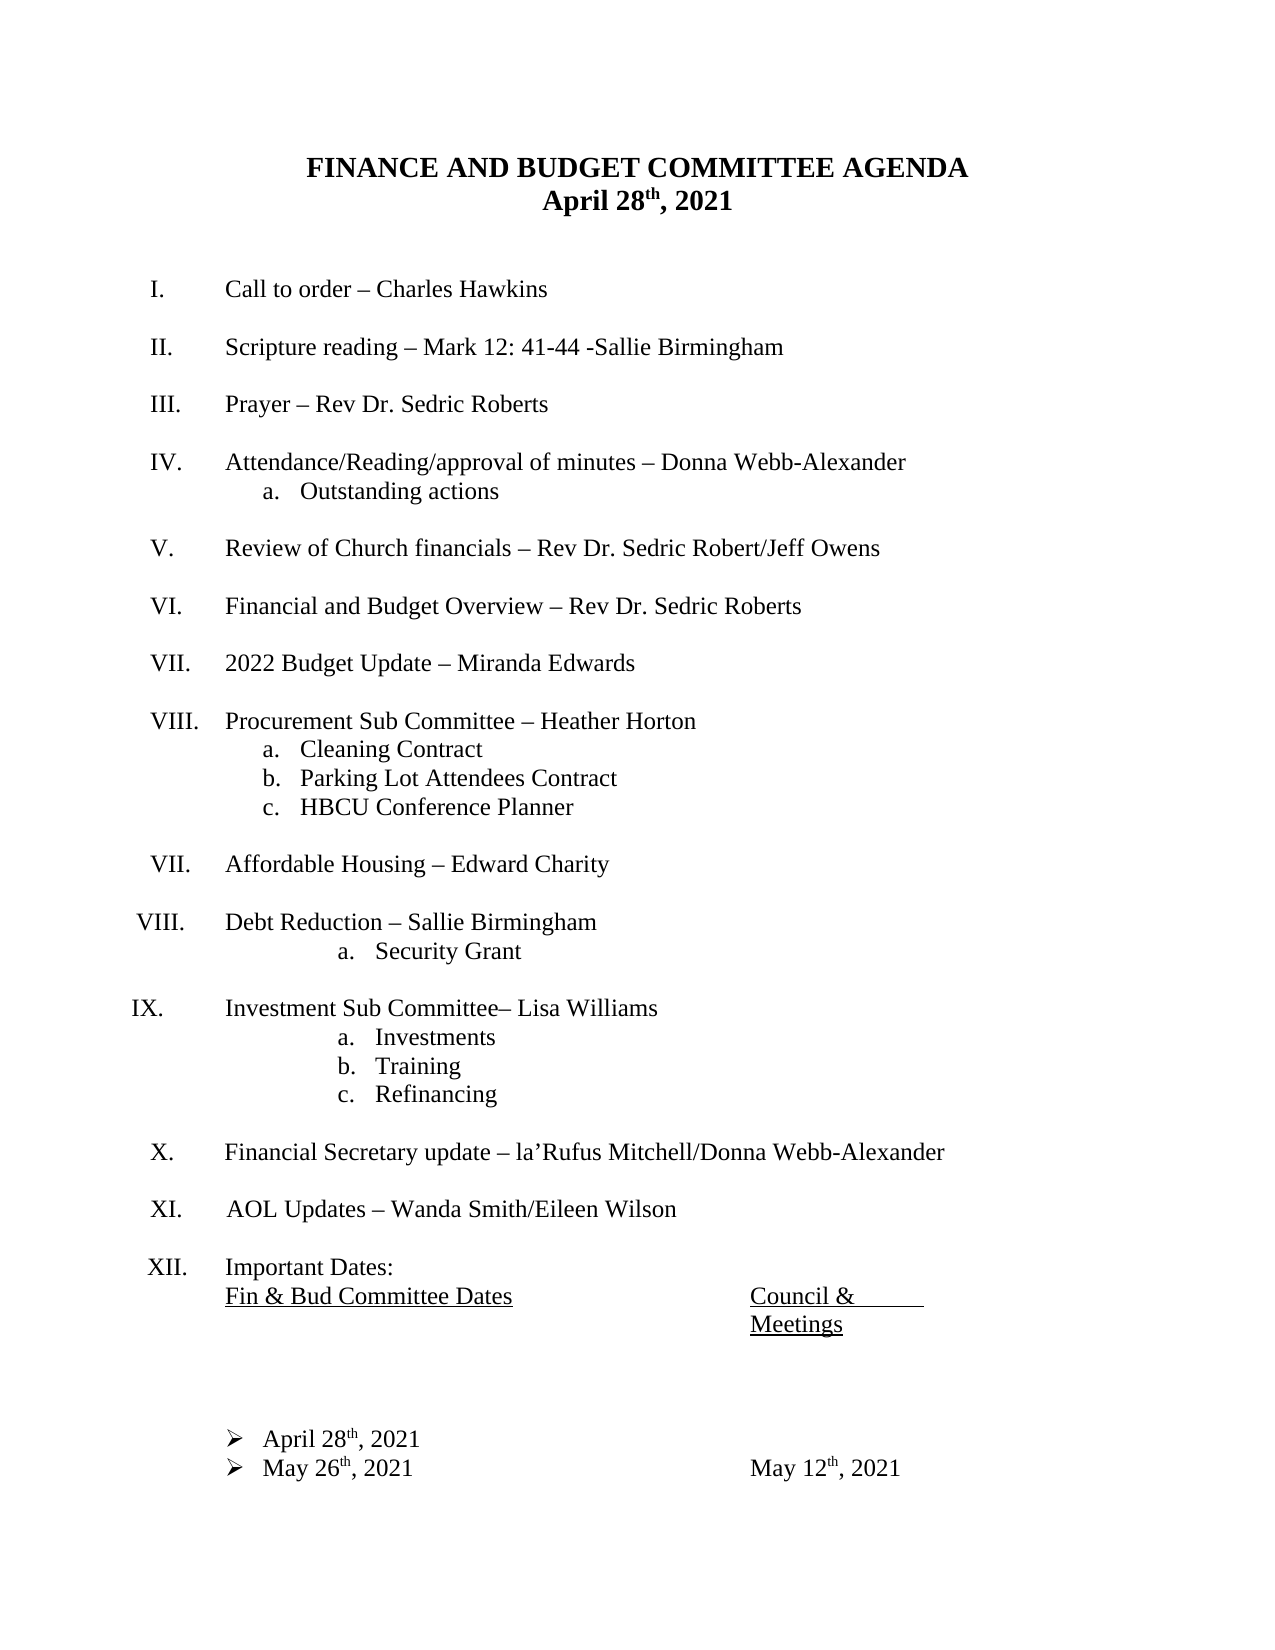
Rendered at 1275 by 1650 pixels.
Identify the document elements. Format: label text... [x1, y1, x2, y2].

list May 26th, 2021 May 12th, 2021 [225, 1453, 1125, 1482]
list Review of Church financials – Rev Dr. Sedric Robert/Jeff Owens [150, 533, 1125, 562]
list VII. Affordable Housing – Edward Charity [150, 849, 1125, 878]
list Call to order – Charles Hawkins [150, 274, 1125, 303]
list Investment Sub Committee– Lisa Williams [131, 993, 1125, 1022]
list Cleaning Contract [262, 734, 1125, 763]
list Meetings [675, 1309, 1125, 1338]
text April 28th, 2021 [150, 183, 1125, 217]
list Debt Reduction – Sallie Birmingham [136, 907, 1125, 936]
list Prayer – Rev Dr. Sedric Roberts [150, 389, 1125, 418]
list XI. AOL Updates – Wanda Smith/Eileen Wilson [150, 1194, 1125, 1223]
list Refinancing [337, 1079, 1125, 1108]
list Investments [337, 1022, 1125, 1051]
list Outstanding actions [262, 476, 1125, 504]
list April 28th, 2021 [225, 1424, 1125, 1453]
list Parking Lot Attendees Contract [262, 763, 1125, 792]
list Security Grant [337, 936, 1125, 964]
list Financial and Budget Overview – Rev Dr. Sedric Roberts [150, 591, 1125, 619]
list Scripture reading – Mark 12: 41-44 -Sallie Birmingham [150, 332, 1125, 361]
list HBCU Conference Planner [262, 792, 1125, 821]
list Fin & Bud Committee Dates Council & [150, 1281, 1125, 1309]
list 2022 Budget Update – Miranda Edwards [150, 648, 1125, 677]
list Attendance/Reading/approval of minutes – Donna Webb-Alexander [150, 447, 1125, 476]
list XII. Important Dates: [141, 1252, 1125, 1281]
text FINANCE AND BUDGET COMMITTEE AGENDA [150, 150, 1125, 183]
list Procurement Sub Committee – Heather Horton [150, 706, 1125, 734]
list X. Financial Secretary update – la’Rufus Mitchell/Donna Webb-Alexander [150, 1137, 1125, 1166]
list Training [337, 1051, 1125, 1079]
